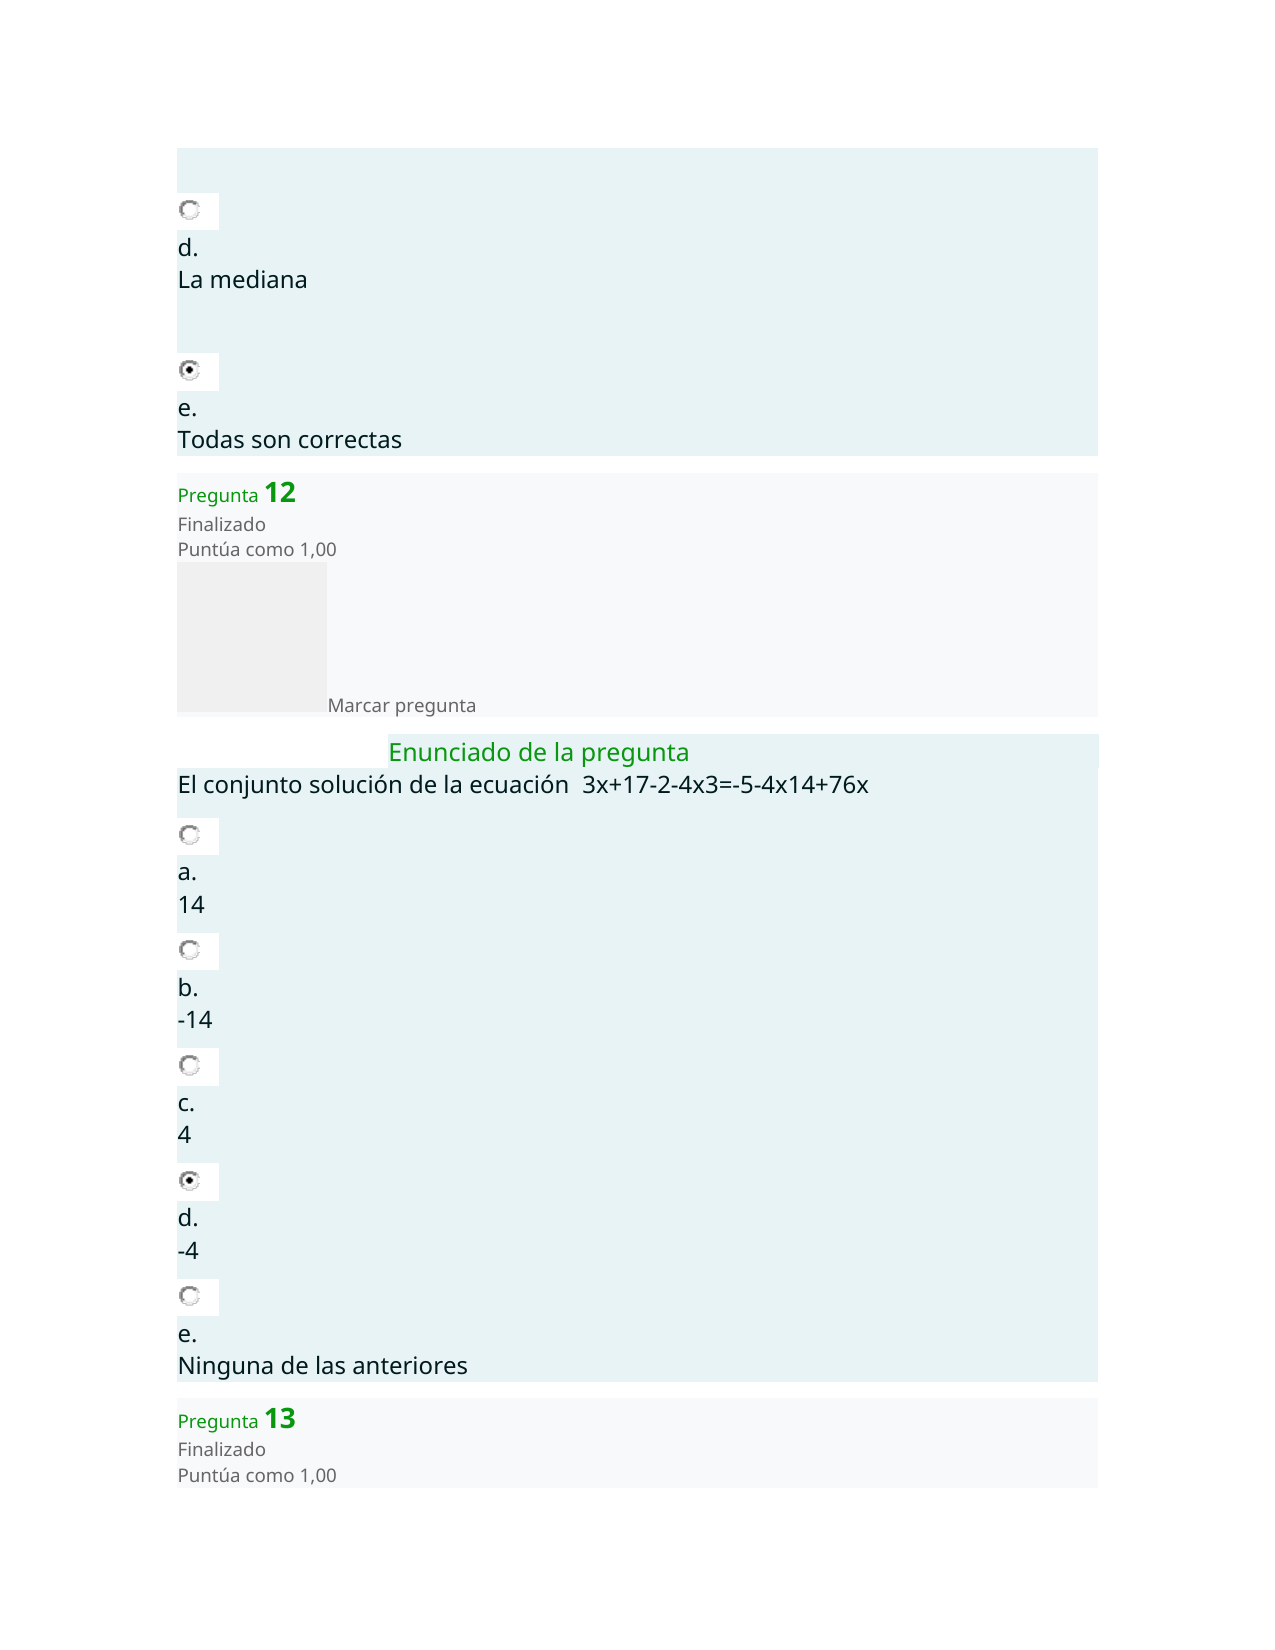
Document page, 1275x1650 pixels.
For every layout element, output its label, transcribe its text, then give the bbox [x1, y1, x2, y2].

text 4 [177, 1118, 1098, 1151]
text 14 [177, 888, 1098, 920]
text -14 [177, 1003, 1098, 1036]
text Puntúa como 1,00 [177, 1462, 1098, 1488]
text Finalizado [177, 1437, 1098, 1462]
text a. [177, 855, 1098, 888]
text El conjunto solución de la ecuación 3x+17-2-4x3=-5-4x14+76x [177, 768, 1098, 801]
text Finalizado [177, 511, 1098, 536]
text e. [177, 391, 1098, 423]
text d. [177, 230, 1098, 263]
text Todas son correctas [177, 423, 1098, 456]
text e. [177, 1316, 1098, 1349]
text d. [177, 1201, 1098, 1234]
text Pregunta 12 [177, 473, 1098, 511]
text Enunciado de la pregunta [388, 734, 1099, 768]
text Ninguna de las anteriores [177, 1349, 1098, 1382]
text La mediana [177, 263, 1098, 296]
text Marcar pregunta [177, 562, 1098, 717]
text Pregunta 13 [177, 1398, 1098, 1437]
text c. [177, 1086, 1098, 1118]
text -4 [177, 1234, 1098, 1266]
text Puntúa como 1,00 [177, 536, 1098, 562]
text b. [177, 970, 1098, 1003]
